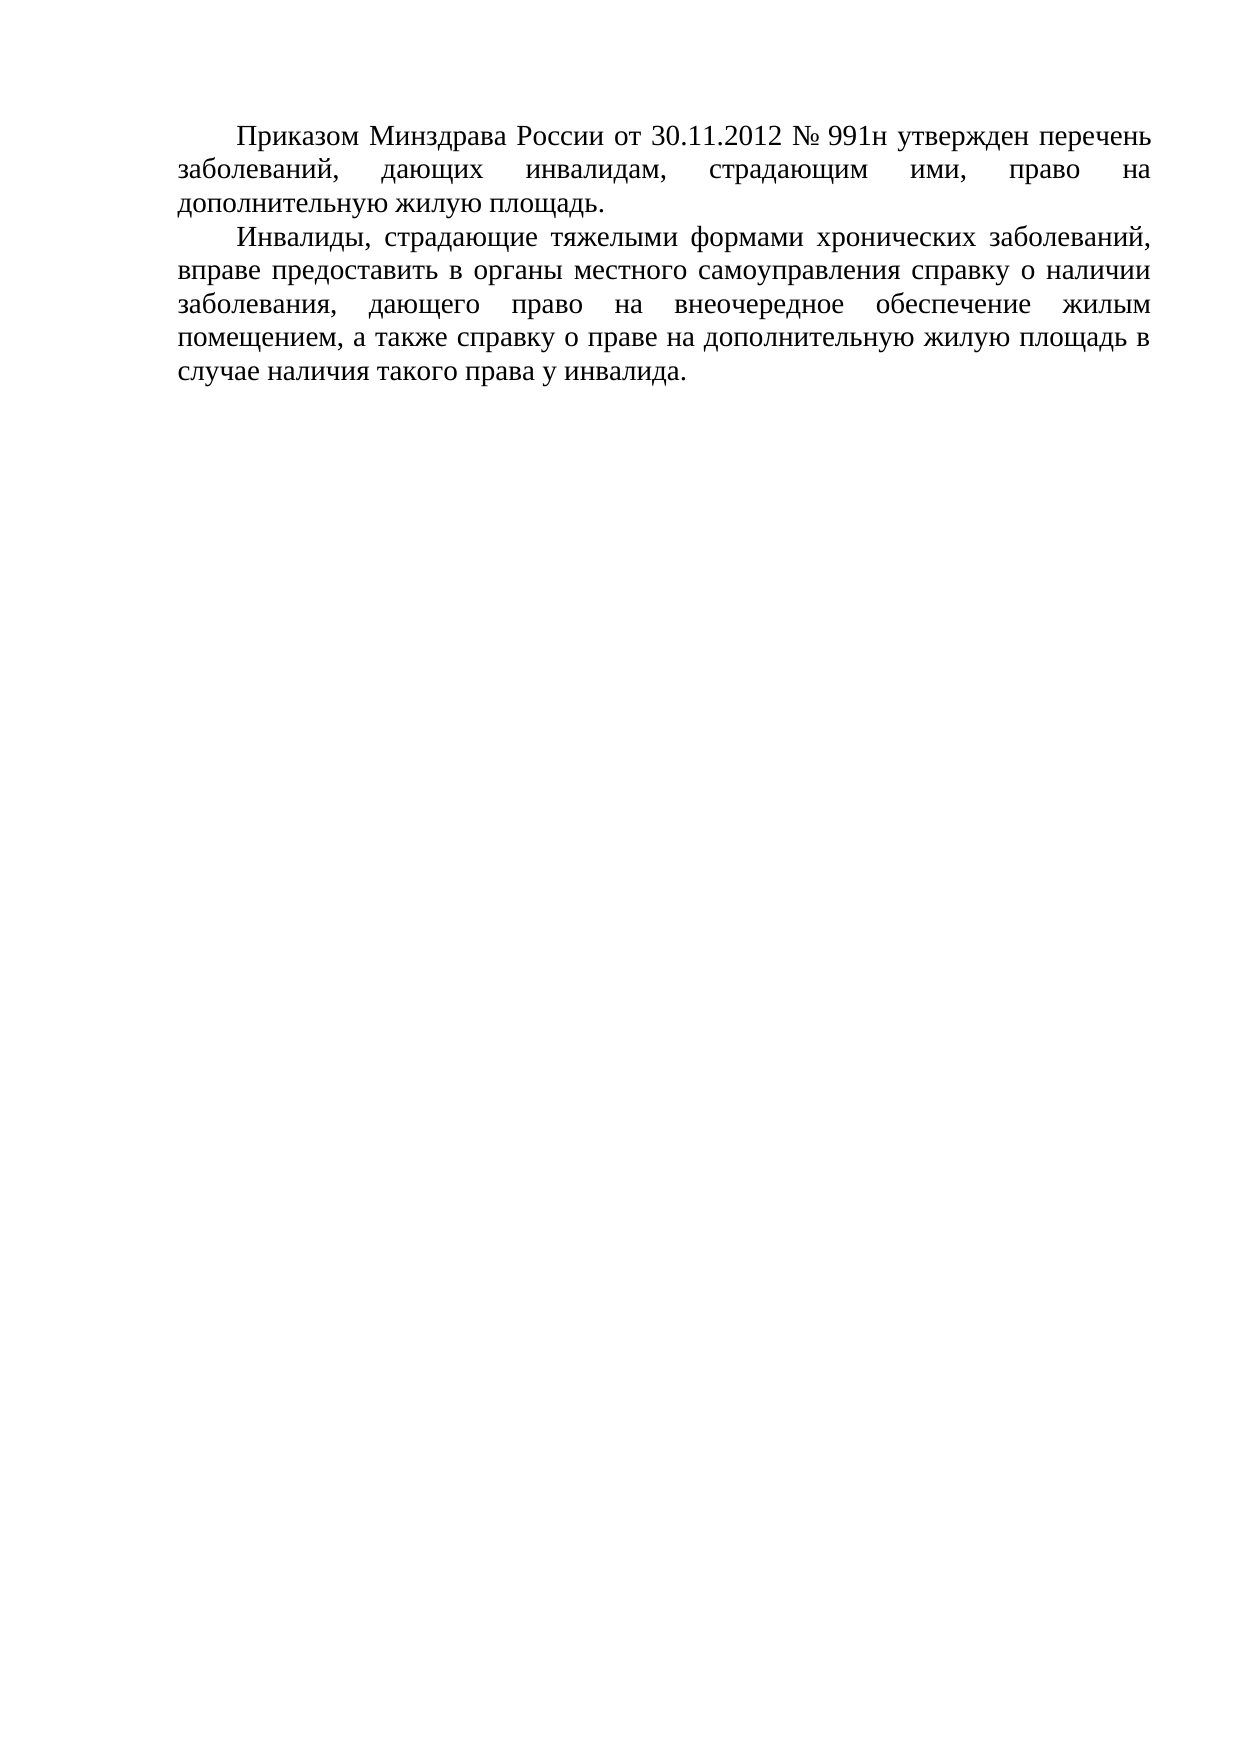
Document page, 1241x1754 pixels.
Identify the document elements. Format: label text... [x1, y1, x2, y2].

text Инвалиды, страдающие тяжелыми формами хронических заболеваний, вправе предоставить в органы местного самоуправления справку о наличии заболевания, дающего право на внеочередное обеспечение жилым помещением, а также справку о праве на дополнительную жилую площадь в случае наличия такого права у инвалида. [177, 219, 1152, 386]
text Приказом Минздрава России от 30.11.2012 № 991н утвержден перечень заболеваний, дающих инвалидам, страдающим ими, право на дополнительную жилую площадь. [177, 118, 1152, 219]
